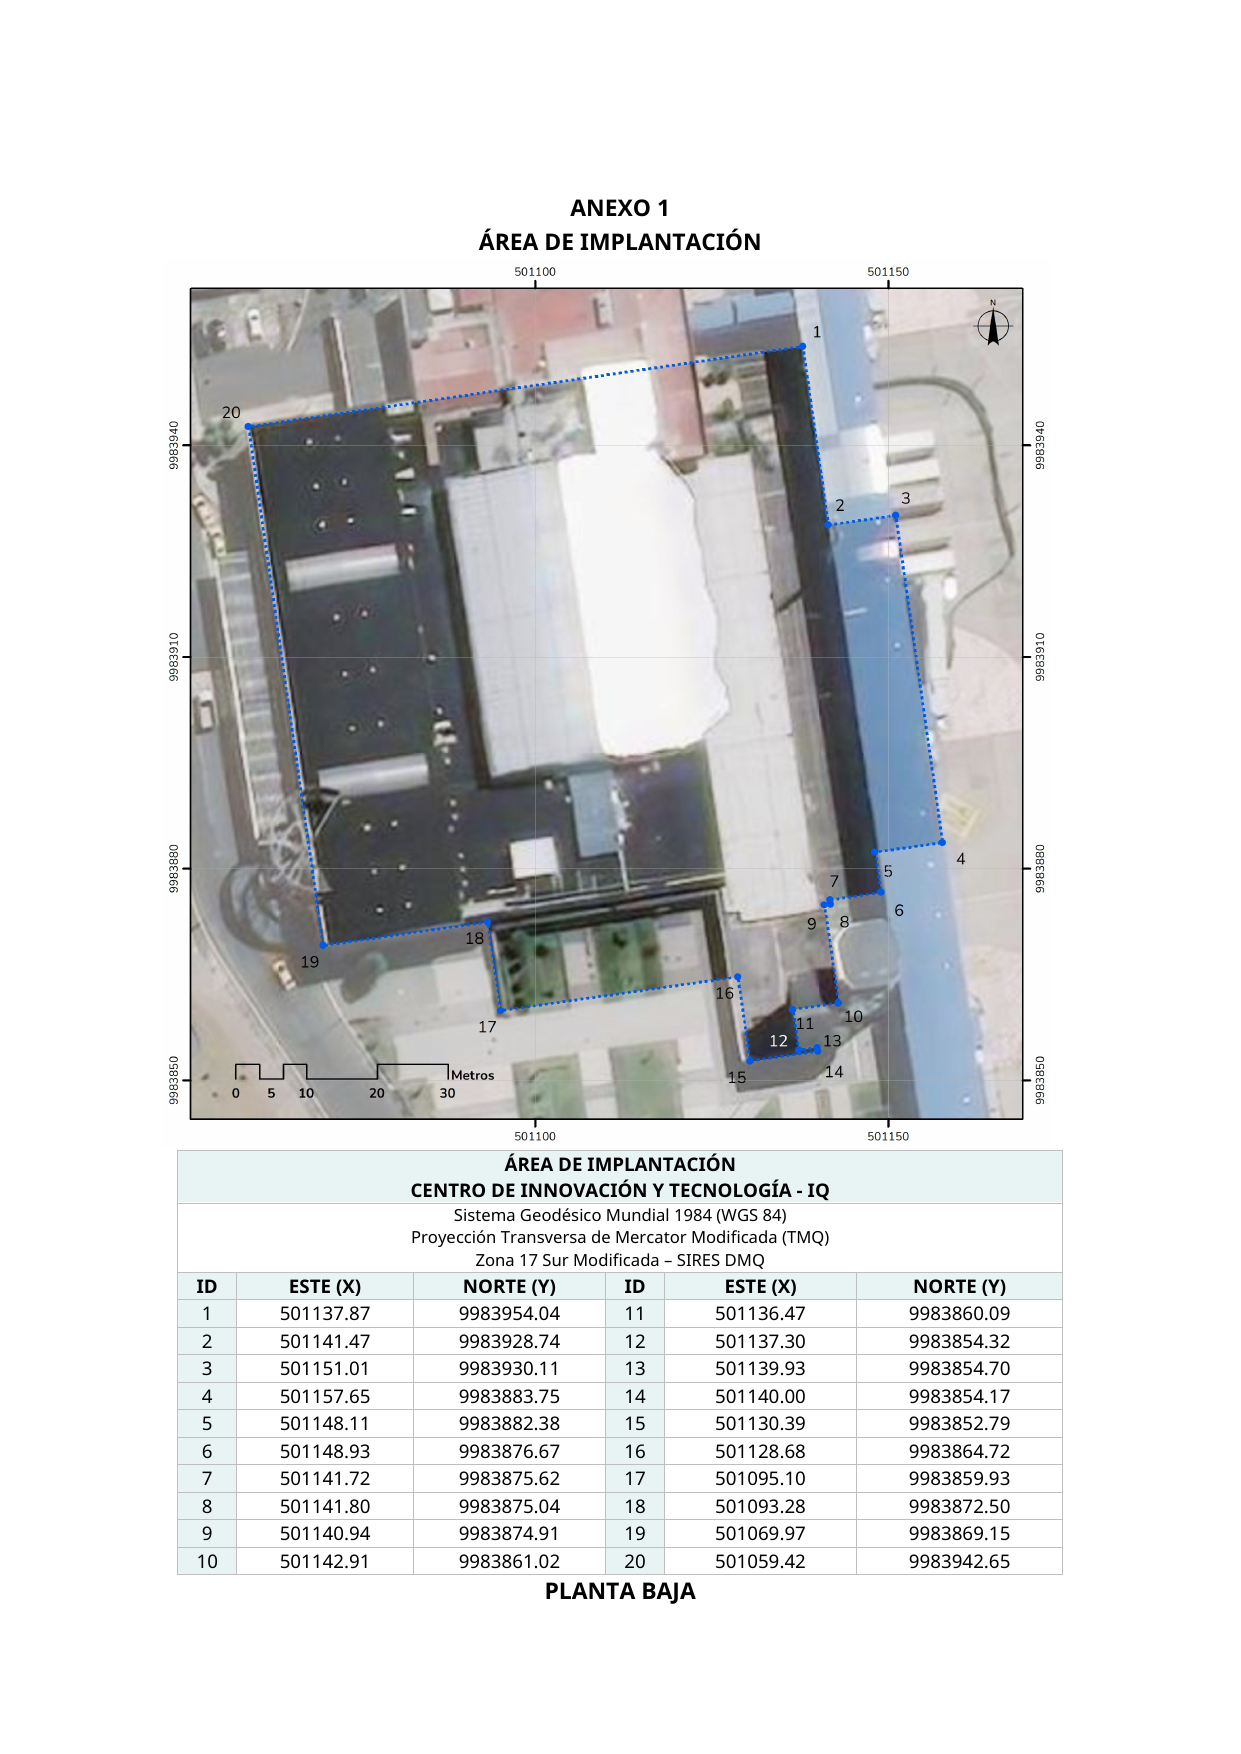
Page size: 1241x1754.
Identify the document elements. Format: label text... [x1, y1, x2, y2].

table_cell 9983883.75 [414, 1383, 605, 1409]
text ANEXO 1 [177, 192, 1063, 223]
table_cell 501128.68 [665, 1438, 856, 1464]
table_cell 9983854.17 [857, 1383, 1062, 1409]
table_cell 19 [606, 1520, 664, 1547]
table_cell 9983859.93 [857, 1465, 1062, 1492]
table_cell 11 [606, 1300, 664, 1327]
table_cell 9983928.74 [414, 1328, 605, 1354]
table_cell 501151.01 [237, 1355, 413, 1382]
table_cell 501069.97 [665, 1520, 856, 1547]
table_cell 9983874.91 [414, 1520, 605, 1547]
table_cell 501137.87 [237, 1300, 413, 1327]
table_cell 501130.39 [665, 1410, 856, 1437]
table_cell 501141.47 [237, 1328, 413, 1354]
table_cell 501148.93 [237, 1438, 413, 1464]
table_cell 1 [178, 1300, 236, 1327]
table_cell 5 [178, 1410, 236, 1437]
table_cell 9983854.70 [857, 1355, 1062, 1382]
table_cell 18 [606, 1493, 664, 1519]
table_cell 20 [606, 1548, 664, 1574]
table_cell 501140.94 [237, 1520, 413, 1547]
table_cell 9983930.11 [414, 1355, 605, 1382]
table_cell 9983869.15 [857, 1520, 1062, 1547]
table_cell 501141.80 [237, 1493, 413, 1519]
table_header ÁREA DE IMPLANTACIÓN CENTRO DE INNOVACIÓN Y TECNOLOGÍA - IQ [178, 1151, 1062, 1202]
picture [162, 259, 1052, 1148]
table_cell 9983875.62 [414, 1465, 605, 1492]
table_cell 501148.11 [237, 1410, 413, 1437]
table_cell 2 [178, 1328, 236, 1354]
table_cell 9983942.65 [857, 1548, 1062, 1574]
table_cell 501059.42 [665, 1548, 856, 1574]
table_cell NORTE (Y) [857, 1273, 1062, 1299]
table_cell 16 [606, 1438, 664, 1464]
table_cell 501157.65 [237, 1383, 413, 1409]
text ÁREA DE IMPLANTACIÓN [177, 226, 1063, 257]
table_cell ID [178, 1273, 236, 1299]
table_cell 501140.00 [665, 1383, 856, 1409]
table_cell 9983876.67 [414, 1438, 605, 1464]
table_cell 501141.72 [237, 1465, 413, 1492]
table_cell ESTE (X) [665, 1273, 856, 1299]
table_cell 9983861.02 [414, 1548, 605, 1574]
table_cell 501139.93 [665, 1355, 856, 1382]
table_cell 3 [178, 1355, 236, 1382]
table_cell 17 [606, 1465, 664, 1492]
table_cell 9983872.50 [857, 1493, 1062, 1519]
table_cell 9983875.04 [414, 1493, 605, 1519]
table_cell 15 [606, 1410, 664, 1437]
table_cell 501095.10 [665, 1465, 856, 1492]
table_cell ID [606, 1273, 664, 1299]
table_cell 10 [178, 1548, 236, 1574]
table_cell 12 [606, 1328, 664, 1354]
table_cell 9 [178, 1520, 236, 1547]
table_cell ESTE (X) [237, 1273, 413, 1299]
table_cell 9983854.32 [857, 1328, 1062, 1354]
table_cell 9983864.72 [857, 1438, 1062, 1464]
text PLANTA BAJA [177, 1575, 1063, 1606]
table_cell 7 [178, 1465, 236, 1492]
table_cell 501142.91 [237, 1548, 413, 1574]
table_cell NORTE (Y) [414, 1273, 605, 1299]
table_cell 8 [178, 1493, 236, 1519]
table_cell 9983860.09 [857, 1300, 1062, 1327]
table_cell 14 [606, 1383, 664, 1409]
table_cell 6 [178, 1438, 236, 1464]
table_cell Sistema Geodésico Mundial 1984 (WGS 84) Proyección Transversa de Mercator Modificada (TMQ) Zona 17 Sur Modificada – SIRES DMQ [178, 1204, 1062, 1272]
table_cell 501137.30 [665, 1328, 856, 1354]
table_cell 501093.28 [665, 1493, 856, 1519]
table_cell 9983954.04 [414, 1300, 605, 1327]
table_cell 4 [178, 1383, 236, 1409]
table_cell 13 [606, 1355, 664, 1382]
table_cell 501136.47 [665, 1300, 856, 1327]
table_cell 9983882.38 [414, 1410, 605, 1437]
table_cell 9983852.79 [857, 1410, 1062, 1437]
